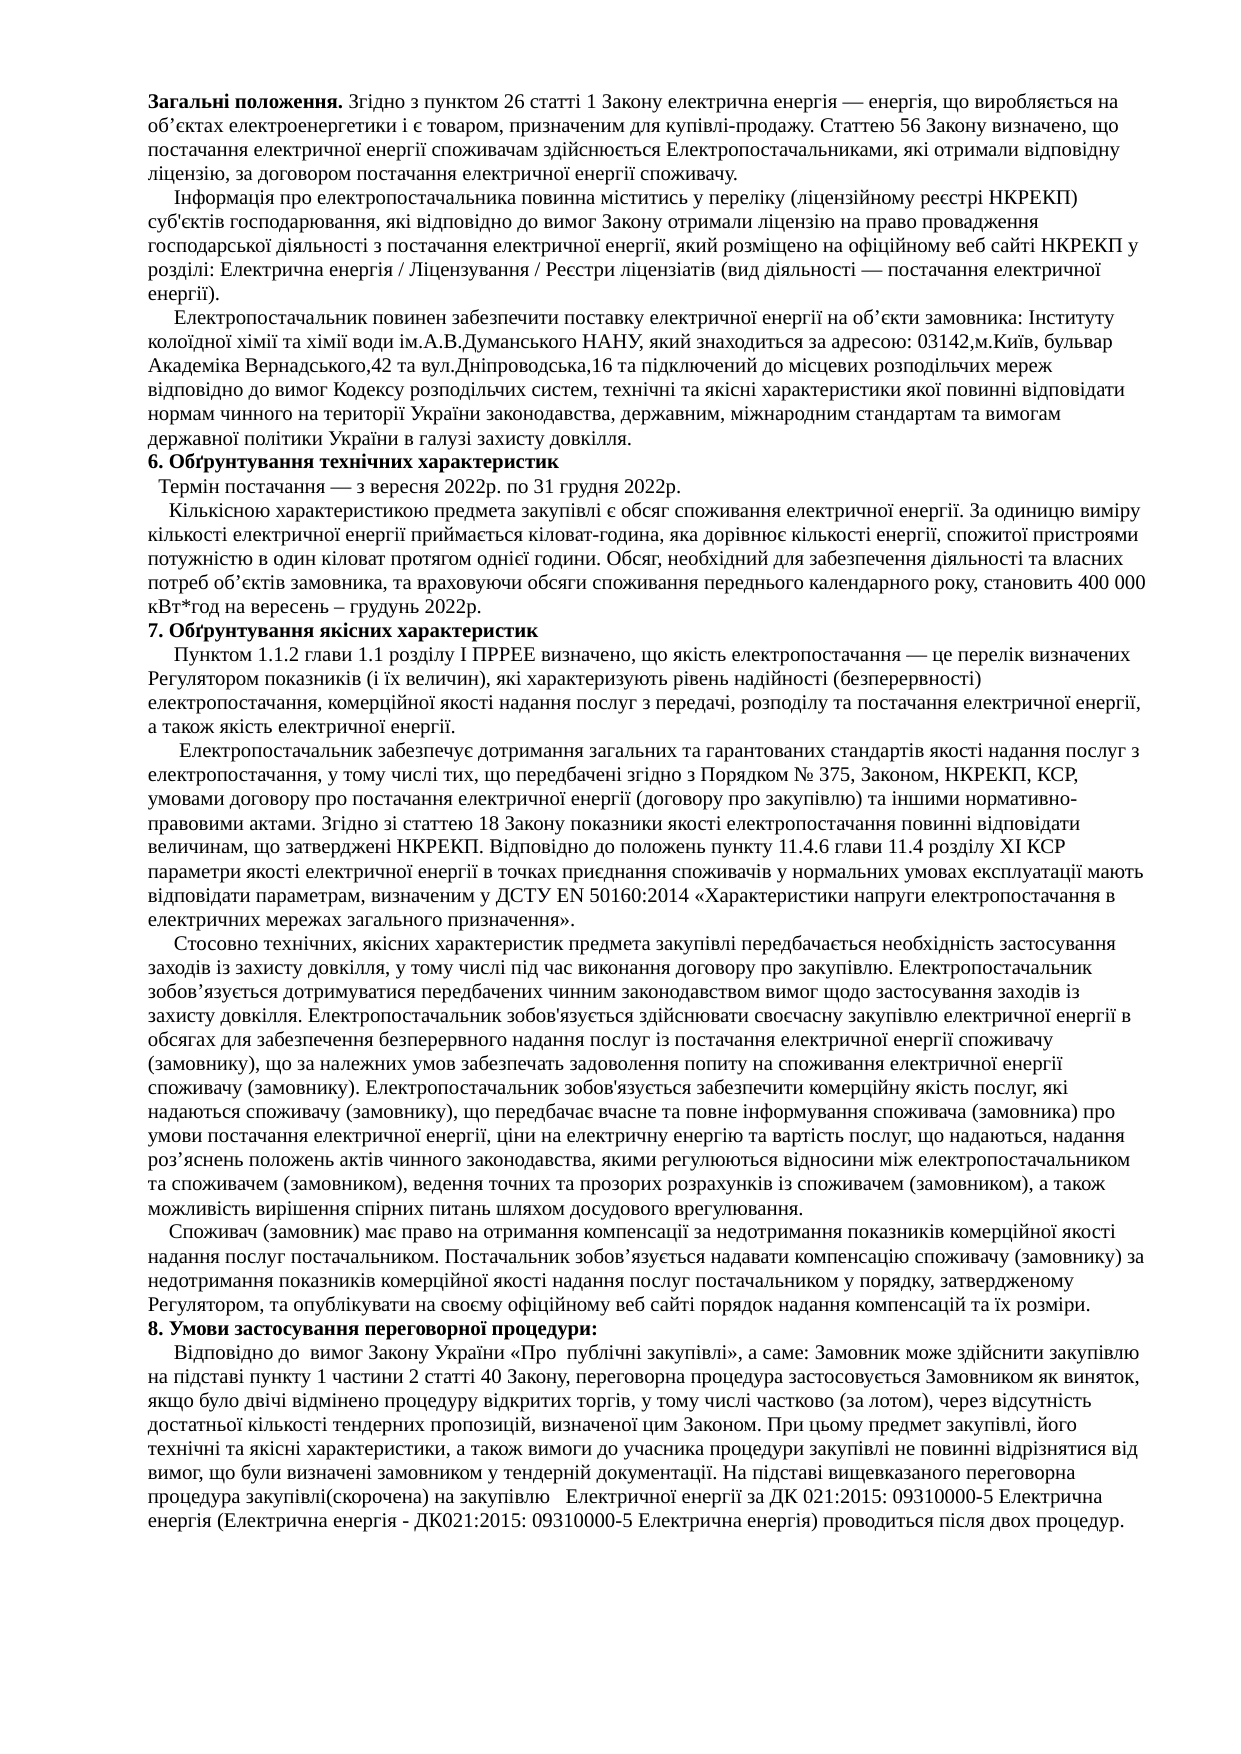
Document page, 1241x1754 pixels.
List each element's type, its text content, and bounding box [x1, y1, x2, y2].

text Електропостачальник забезпечує дотримання загальних та гарантованих стандартів якості надання послуг з електропостачання, у тому числі тих, що передбачені згідно з Порядком № 375, Законом, НКРЕКП, КСР, умовами договору про постачання електричної енергії (договору про закупівлю) та іншими нормативно-правовими актами. Згідно зі статтею 18 Закону показники якості електропостачання повинні відповідати величинам, що затверджені НКРЕКП. Відповідно до положень пункту 11.4.6 глави 11.4 розділу XI КСР параметри якості електричної енергії в точках приєднання споживачів у нормальних умовах експлуатації мають відповідати параметрам, визначеним у ДСТУ EN 50160:2014 «Характеристики напруги електропостачання в електричних мережах загального призначення». [148, 738, 1152, 931]
text 8. Умови застосування переговорної процедури: [148, 1316, 1152, 1340]
text можливість вирішення спірних питань шляхом досудового врегулювання. [148, 1195, 1152, 1219]
text Електропостачальник повинен забезпечити поставку електричної енергії на об’єкти замовника: Інституту колоїдної хімії та хімії води ім.А.В.Думанського НАНУ, який знаходиться за адресою: 03142,м.Київ, бульвар Академіка Вернадського,42 та вул.Дніпроводська,16 та підключений до місцевих розподільчих мереж відповідно до вимог Кодексу розподільчих систем, технічні та якісні характеристики якої повинні відповідати нормам чинного на території України законодавства, державним, міжнародним стандартам та вимогам державної політики України в галузі захисту довкілля. [148, 305, 1152, 449]
text 7. Обґрунтування якісних характеристик [148, 618, 1152, 642]
text Кількісною характеристикою предмета закупівлі є обсяг споживання електричної енергії. За одиницю виміру кількості електричної енергії приймається кіловат-година, яка дорівнює кількості енергії, спожитої пристроями потужністю в один кіловат протягом однієї години. Обсяг, необхідний для забезпечення діяльності та власних потреб об’єктів замовника, та враховуючи обсяги споживання переднього календарного року, становить 400 000 кВт*год на вересень – грудунь 2022р. [148, 498, 1152, 618]
text Стосовно технічних, якісних характеристик предмета закупівлі передбачається необхідність застосування заходів із захисту довкілля, у тому числі під час виконання договору про закупівлю. Електропостачальник зобов’язується дотримуватися передбачених чинним законодавством вимог щодо застосування заходів із захисту довкілля. Електропостачальник зобов'язується здійснювати своєчасну закупівлю електричної енергії в [148, 931, 1152, 1027]
text 6. Обґрунтування технічних характеристик [148, 449, 1152, 473]
text Загальні положення. Згідно з пунктом 26 статті 1 Закону електрична енергія — енергія, що виробляється на об’єктах електроенергетики і є товаром, призначеним для купівлі-продажу. Статтею 56 Закону визначено, що постачання електричної енергії споживачам здійснюється Електропостачальниками, які отримали відповідну ліцензію, за договором постачання електричної енергії споживачу. [148, 88, 1152, 185]
text Споживач (замовник) має право на отримання компенсації за недотримання показників комерційної якості надання послуг постачальником. Постачальник зобов’язується надавати компенсацію споживачу (замовнику) за недотримання показників комерційної якості надання послуг постачальником у порядку, затвердженому Регулятором, та опублікувати на своєму офіційному веб сайті порядок надання компенсацій та їх розміри. [148, 1219, 1152, 1316]
text Відповідно до вимог Закону України «Про публічні закупівлі», а саме: Замовник може здійснити закупівлю на підставі пункту 1 частини 2 статті 40 Закону, переговорна процедура застосовується Замовником як виняток, якщо було двічі відмінено процедуру відкритих торгів, у тому числі частково (за лотом), через відсутність достатньої кількості тендерних пропозицій, визначеної цим Законом. При цьому предмет закупівлі, його технічні та якісні характеристики, а також вимоги до учасника процедури закупівлі не повинні відрізнятися від вимог, що були визначені замовником у тендерній документації. На підставі вищевказаного переговорна процедура закупівлі(скорочена) на закупівлю Електричної енергії за ДК 021:2015: 09310000-5 Електрична енергія (Електрична енергія - ДК021:2015: 09310000-5 Електрична енергія) проводиться після двох процедур. [148, 1340, 1152, 1532]
text Термін постачання — з вересня 2022р. по 31 грудня 2022р. [148, 473, 1152, 498]
text обсягах для забезпечення безперервного надання послуг із постачання електричної енергії споживачу (замовнику), що за належних умов забезпечать задоволення попиту на споживання електричної енергії споживачу (замовнику). Електропостачальник зобов'язується забезпечити комерційну якість послуг, які надаються споживачу (замовнику), що передбачає вчасне та повне інформування споживача (замовника) про умови постачання електричної енергії, ціни на електричну енергію та вартість послуг, що надаються, надання роз’яснень положень актів чинного законодавства, якими регулюються відносини між електропостачальником та споживачем (замовником), ведення точних та прозорих розрахунків із споживачем (замовником), а також [148, 1027, 1152, 1195]
text Інформація про електропостачальника повинна міститись у переліку (ліцензійному реєстрі НКРЕКП) суб'єктів господарювання, які відповідно до вимог Закону отримали ліцензію на право провадження господарської діяльності з постачання електричної енергії, який розміщено на офіційному веб сайті НКРЕКП у розділі: Електрична енергія / Ліцензування / Реєстри ліцензіатів (вид діяльності — постачання електричної енергії). [148, 185, 1152, 305]
text Пунктом 1.1.2 глави 1.1 розділу І ПРРЕЕ визначено, що якість електропостачання — це перелік визначених Регулятором показників (і їх величин), які характеризують рівень надійності (безперервності) електропостачання, комерційної якості надання послуг з передачі, розподілу та постачання електричної енергії, а також якість електричної енергії. [148, 642, 1152, 738]
